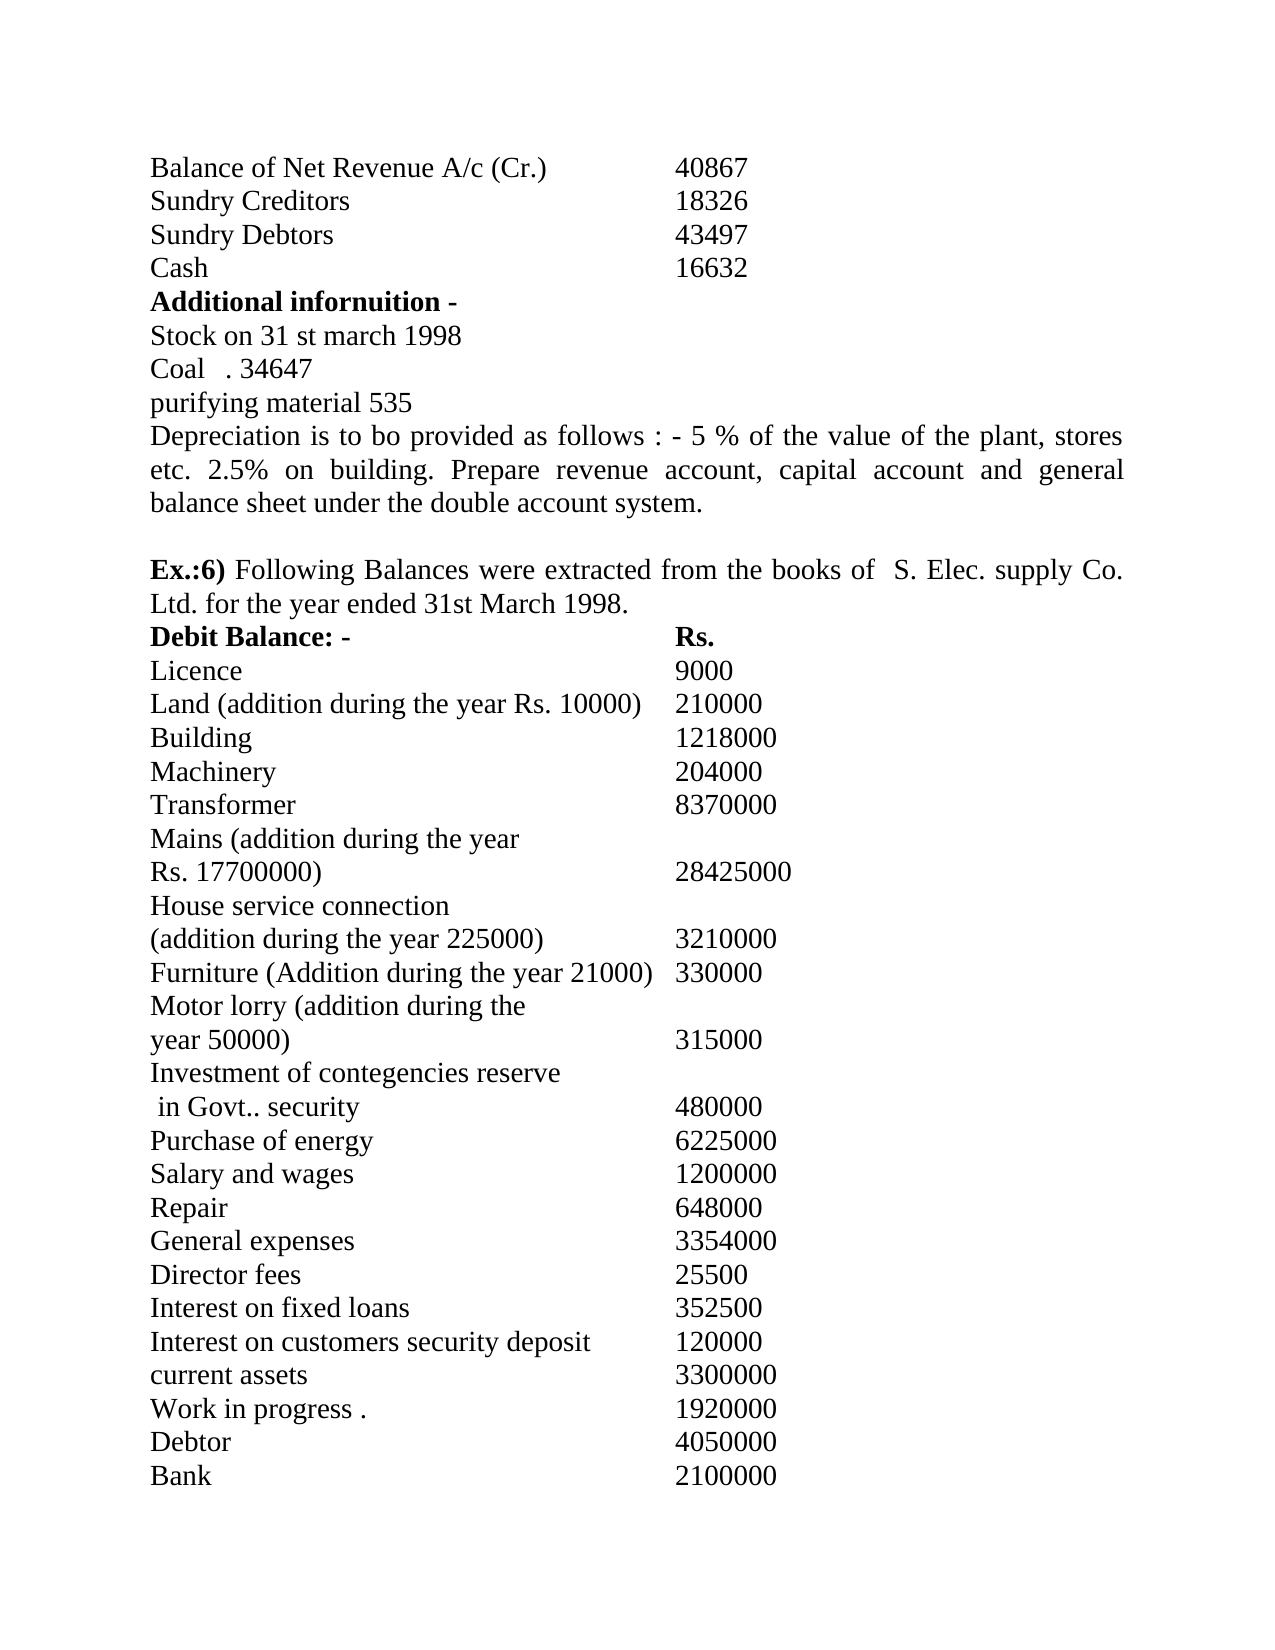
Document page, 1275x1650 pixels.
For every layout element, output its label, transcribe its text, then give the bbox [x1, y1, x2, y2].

text Coal . 34647 [150, 351, 1125, 385]
text Bank 2100000 [150, 1458, 1125, 1492]
text Director fees 25500 [150, 1257, 1125, 1290]
text Work in progress . 1920000 [150, 1391, 1125, 1424]
text Transformer 8370000 [150, 787, 1125, 821]
text Investment of contegencies reserve [150, 1056, 1125, 1089]
text Salary and wages 1200000 [150, 1156, 1125, 1190]
text Motor lorry (addition during the [150, 988, 1125, 1022]
text Debtor 4050000 [150, 1424, 1125, 1458]
text current assets 3300000 [150, 1357, 1125, 1391]
text Ex.:6) Following Balances were extracted from the books of S. Elec. supply Co. Ltd. for the year ended 31st March 1998. [150, 552, 1125, 619]
text Repair 648000 [150, 1190, 1125, 1223]
text Depreciation is to bo provided as follows : - 5 % of the value of the plant, stores etc. 2.5% on building. Prepare revenue account, capital account and general balance sheet under the double account system. [150, 418, 1125, 519]
text Interest on fixed loans 352500 [150, 1290, 1125, 1324]
text General expenses 3354000 [150, 1223, 1125, 1257]
text year 50000) 315000 [150, 1022, 1125, 1056]
text Building 1218000 [150, 720, 1125, 754]
text Machinery 204000 [150, 754, 1125, 787]
text Rs. 17700000) 28425000 [150, 854, 1125, 888]
text Mains (addition during the year [150, 821, 1125, 854]
text Land (addition during the year Rs. 10000) 210000 [150, 687, 1125, 720]
text House service connection [150, 888, 1125, 921]
text purifying material 535 [150, 385, 1125, 418]
text Sundry Debtors 43497 [150, 217, 1125, 251]
text Debit Balance: - Rs. [150, 619, 1125, 653]
text Balance of Net Revenue A/c (Cr.) 40867 [150, 150, 1125, 183]
text in Govt.. security 480000 [150, 1089, 1125, 1123]
text Licence 9000 [150, 653, 1125, 687]
text Interest on customers security deposit 120000 [150, 1324, 1125, 1357]
text Cash 16632 [150, 251, 1125, 284]
text Furniture (Addition during the year 21000) 330000 [150, 955, 1125, 988]
text Purchase of energy 6225000 [150, 1123, 1125, 1156]
text Stock on 31 st march 1998 [150, 318, 1125, 351]
text Sundry Creditors 18326 [150, 183, 1125, 217]
text Additional infornuition - [150, 284, 1125, 318]
text (addition during the year 225000) 3210000 [150, 921, 1125, 955]
